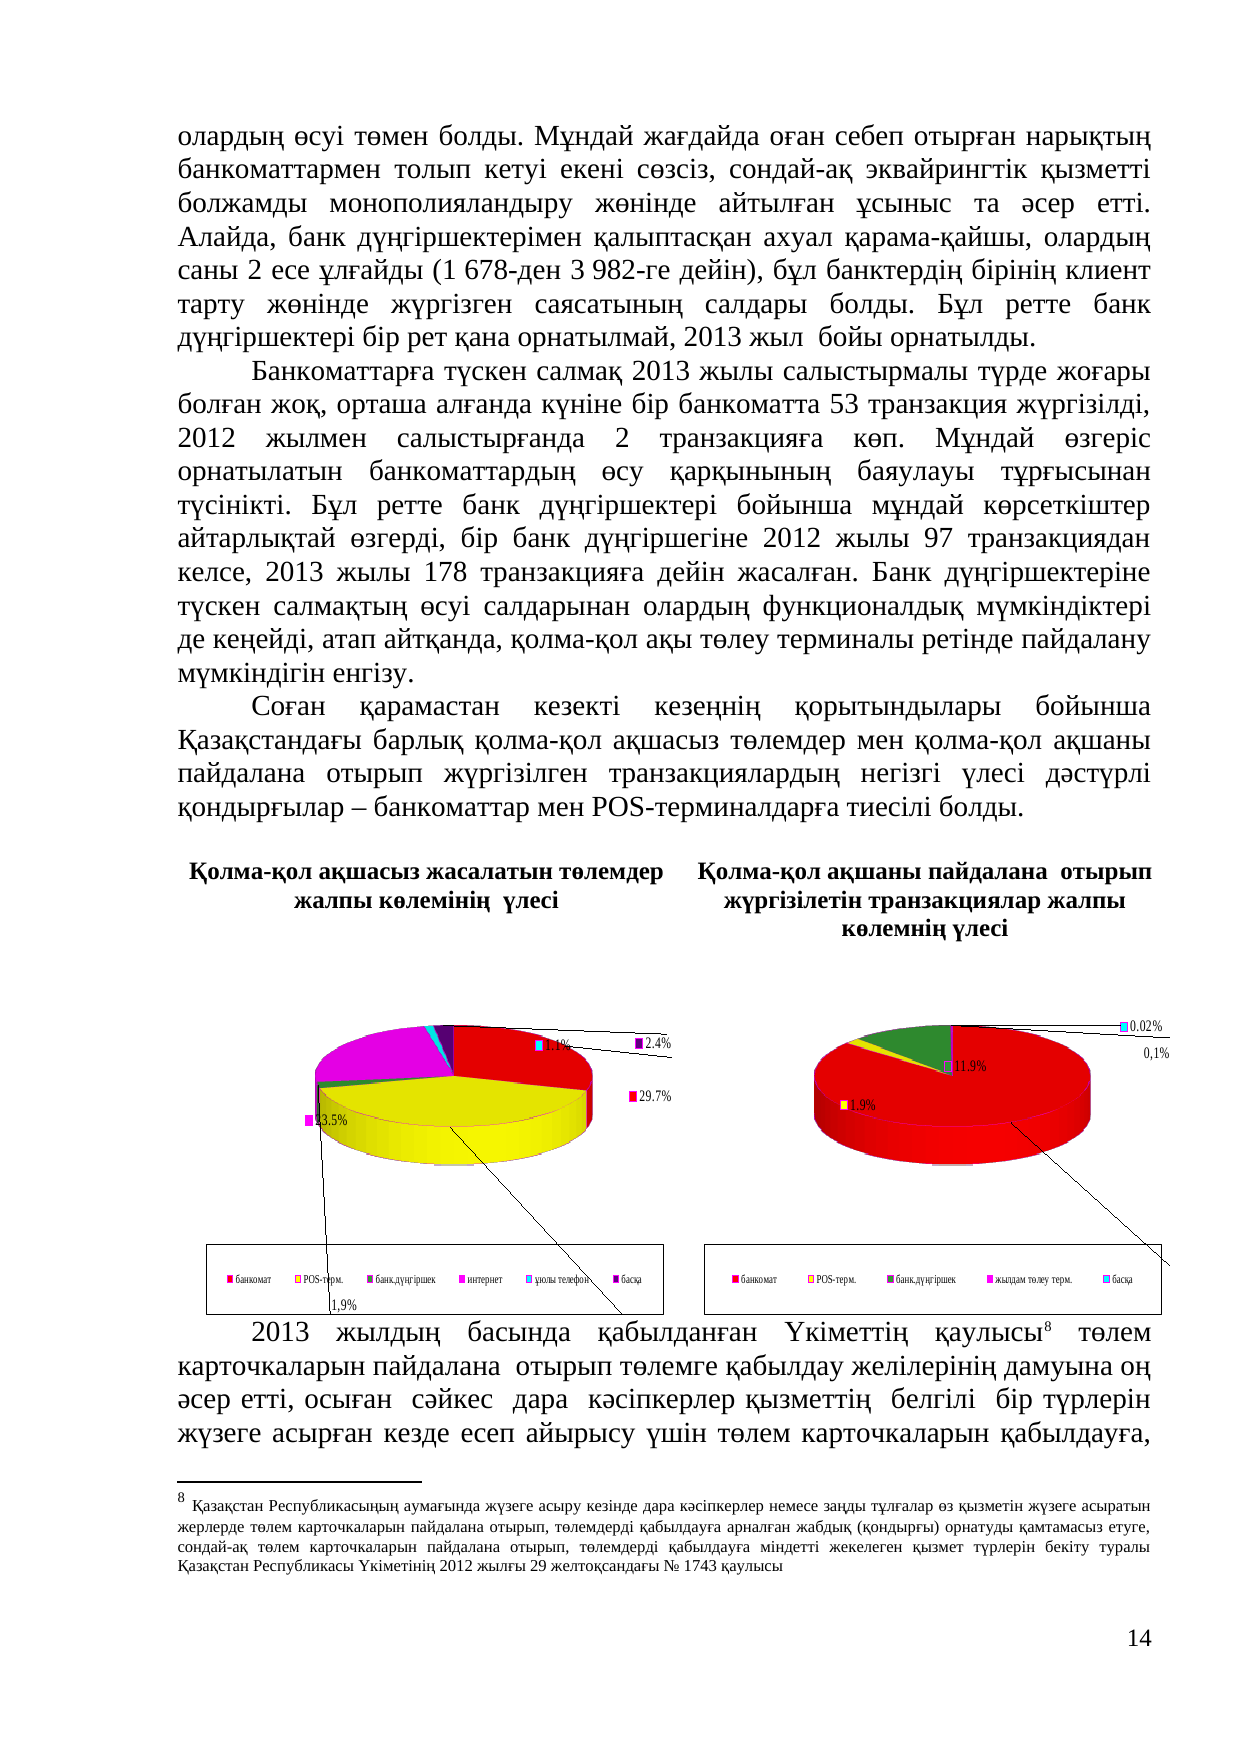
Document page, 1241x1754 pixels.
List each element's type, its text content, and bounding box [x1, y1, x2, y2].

table_header Қолма-қол ақшасыз жасалатын төлемдер жалпы көлемінің үлесі [177, 856, 676, 1314]
table_header Қолма-қол ақшаны пайдалана отырып жүргізілетін транзакциялар жалпы көлемнің үлесі [676, 856, 1174, 1314]
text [177, 118, 1152, 353]
text Банкоматтарға түскен салмақ 2013 жылы салыстырмалы түрде жоғары болған жоқ, орташа алғанда күніне бір банкоматта 53 транзакция жүргізілді, 2012 жылмен салыстырғанда 2 транзакцияға көп. Мұндай өзгеріс орнатылатын банкоматтардың өсу қарқынының баяулауы тұрғысынан түсінікті. Бұл ретте банк дүңгіршектері бойынша мұндай көрсеткіштер айтарлықтай өзгерді, бір банк дүңгіршегіне 2012 жылы 97 транзакциядан келсе, 2013 жылы 178 транзакцияға дейін жасалған. Банк дүңгіршектеріне түскен салмақтың өсуі салдарынан олардың функционалдық мүмкіндіктері де кеңейді, атап айтқанда, қолма-қол ақы төлеу терминалы ретінде пайдалану мүмкіндігін енгізу. [177, 353, 1152, 688]
text Соған қарамастан кезекті кезеңнің қорытындылары бойынша Қазақстандағы барлық қолма-қол ақшасыз төлемдер мен қолма-қол ақшаны пайдалана отырып жүргізілген транзакциялардың негізгі үлесі дәстүрлі қондырғылар – банкоматтар мен POS-терминалдарға тиесілі болды. [177, 688, 1152, 822]
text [177, 1314, 1152, 1448]
